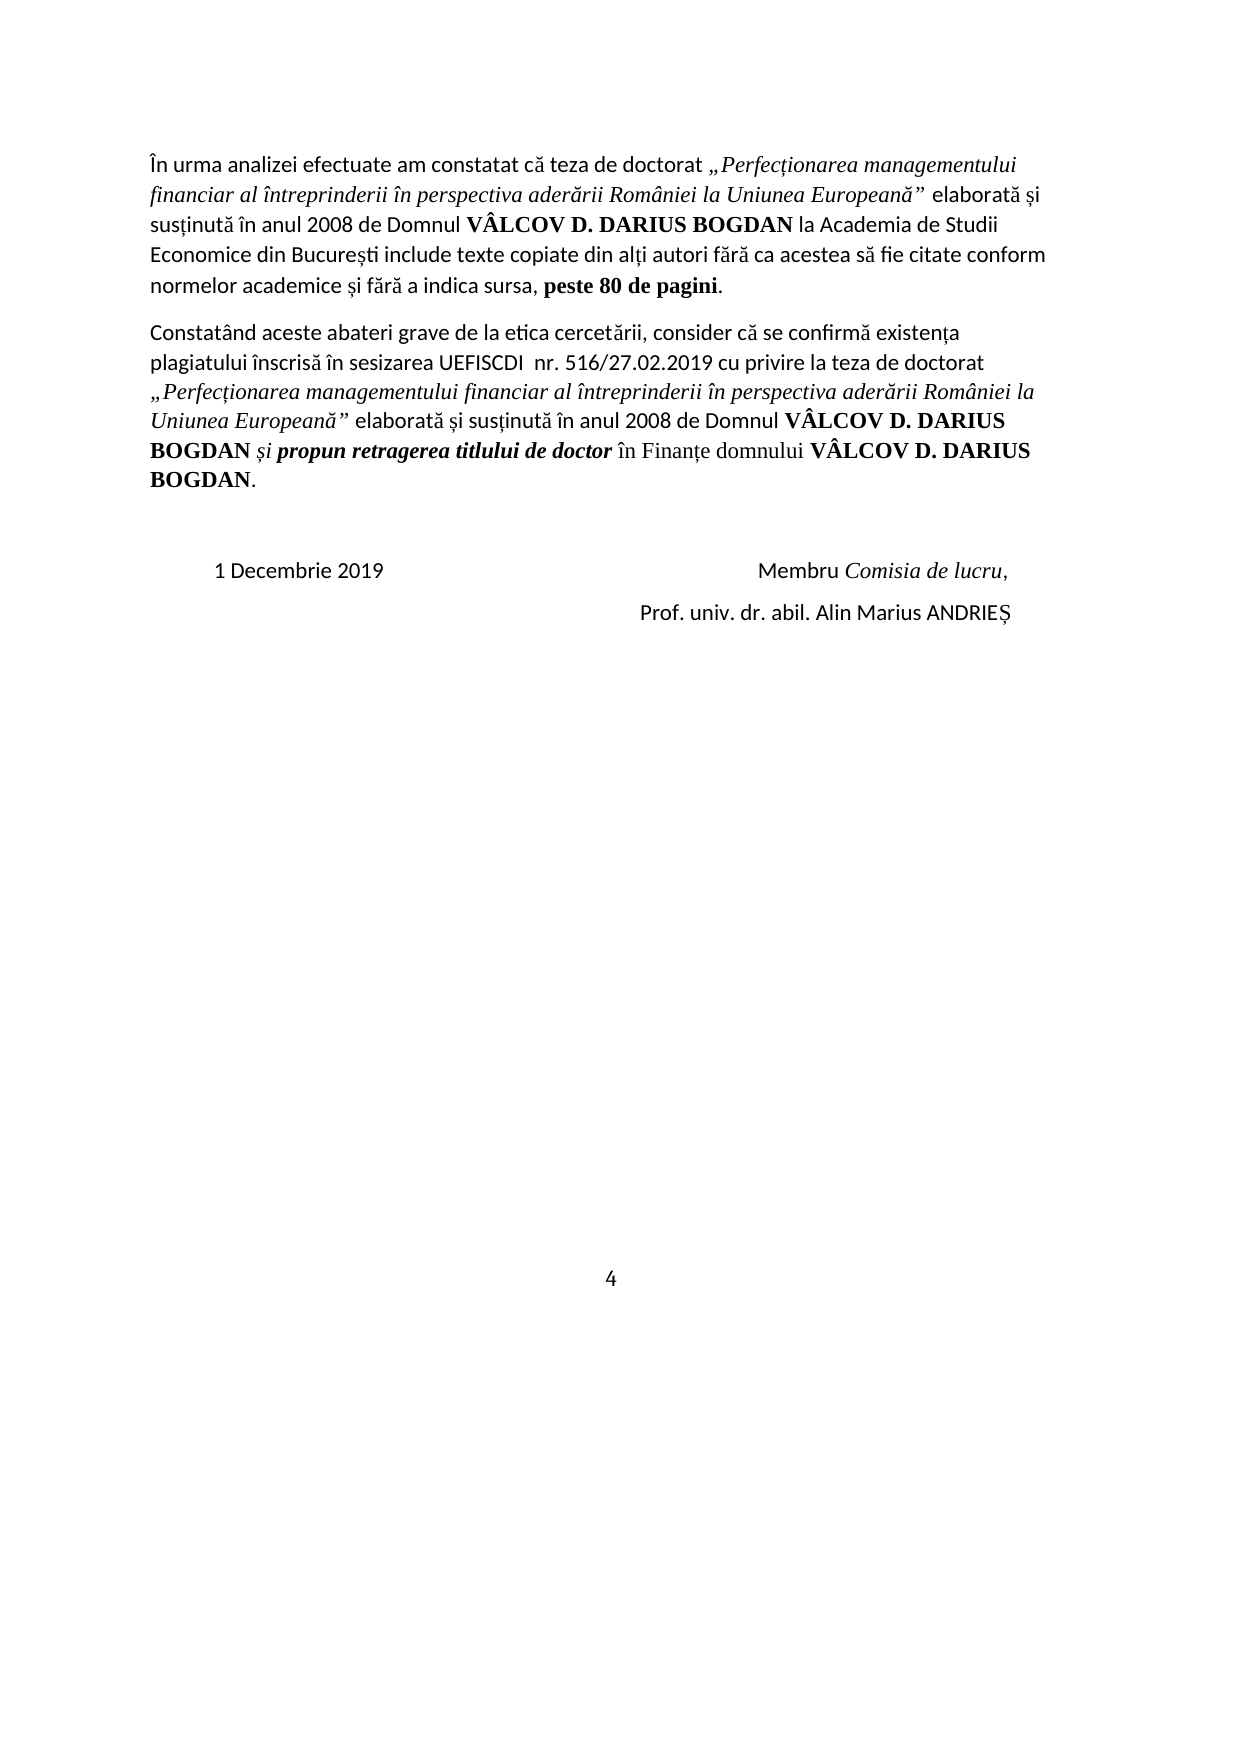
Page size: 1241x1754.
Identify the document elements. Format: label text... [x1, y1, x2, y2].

text 4 [148, 1266, 1090, 1292]
text Constatând aceste abateri grave de la etica cercetării, consider că se confirmă existența plagiatului înscrisă în sesizarea UEFISCDI nr. 516/27.02.2019 cu privire la teza de doctorat „Perfecționarea managementului financiar al întreprinderii în perspectiva aderării României la Uniunea Europeană” elaborată și susținută în anul 2008 de Domnul VÂLCOV D. DARIUS BOGDAN și propun retragerea titlului de doctor în Finanțe domnului VÂLCOV D. DARIUS BOGDAN. [150, 318, 1051, 493]
text În urma analizei efectuate am constatat că teza de doctorat „Perfecționarea managementului financiar al întreprinderii în perspectiva aderării României la Uniunea Europeană” elaborată și susținută în anul 2008 de Domnul VÂLCOV D. DARIUS BOGDAN la Academia de Studii Economice din București include texte copiate din alți autori fără ca acestea să fie citate conform normelor academice și fără a indica sursa, peste 80 de pagini. [150, 150, 1051, 299]
text 1 Decembrie 2019 Membru Comisia de lucru, [150, 556, 1090, 584]
text Prof. univ. dr. abil. Alin Marius ANDRIEȘ [640, 598, 1090, 626]
